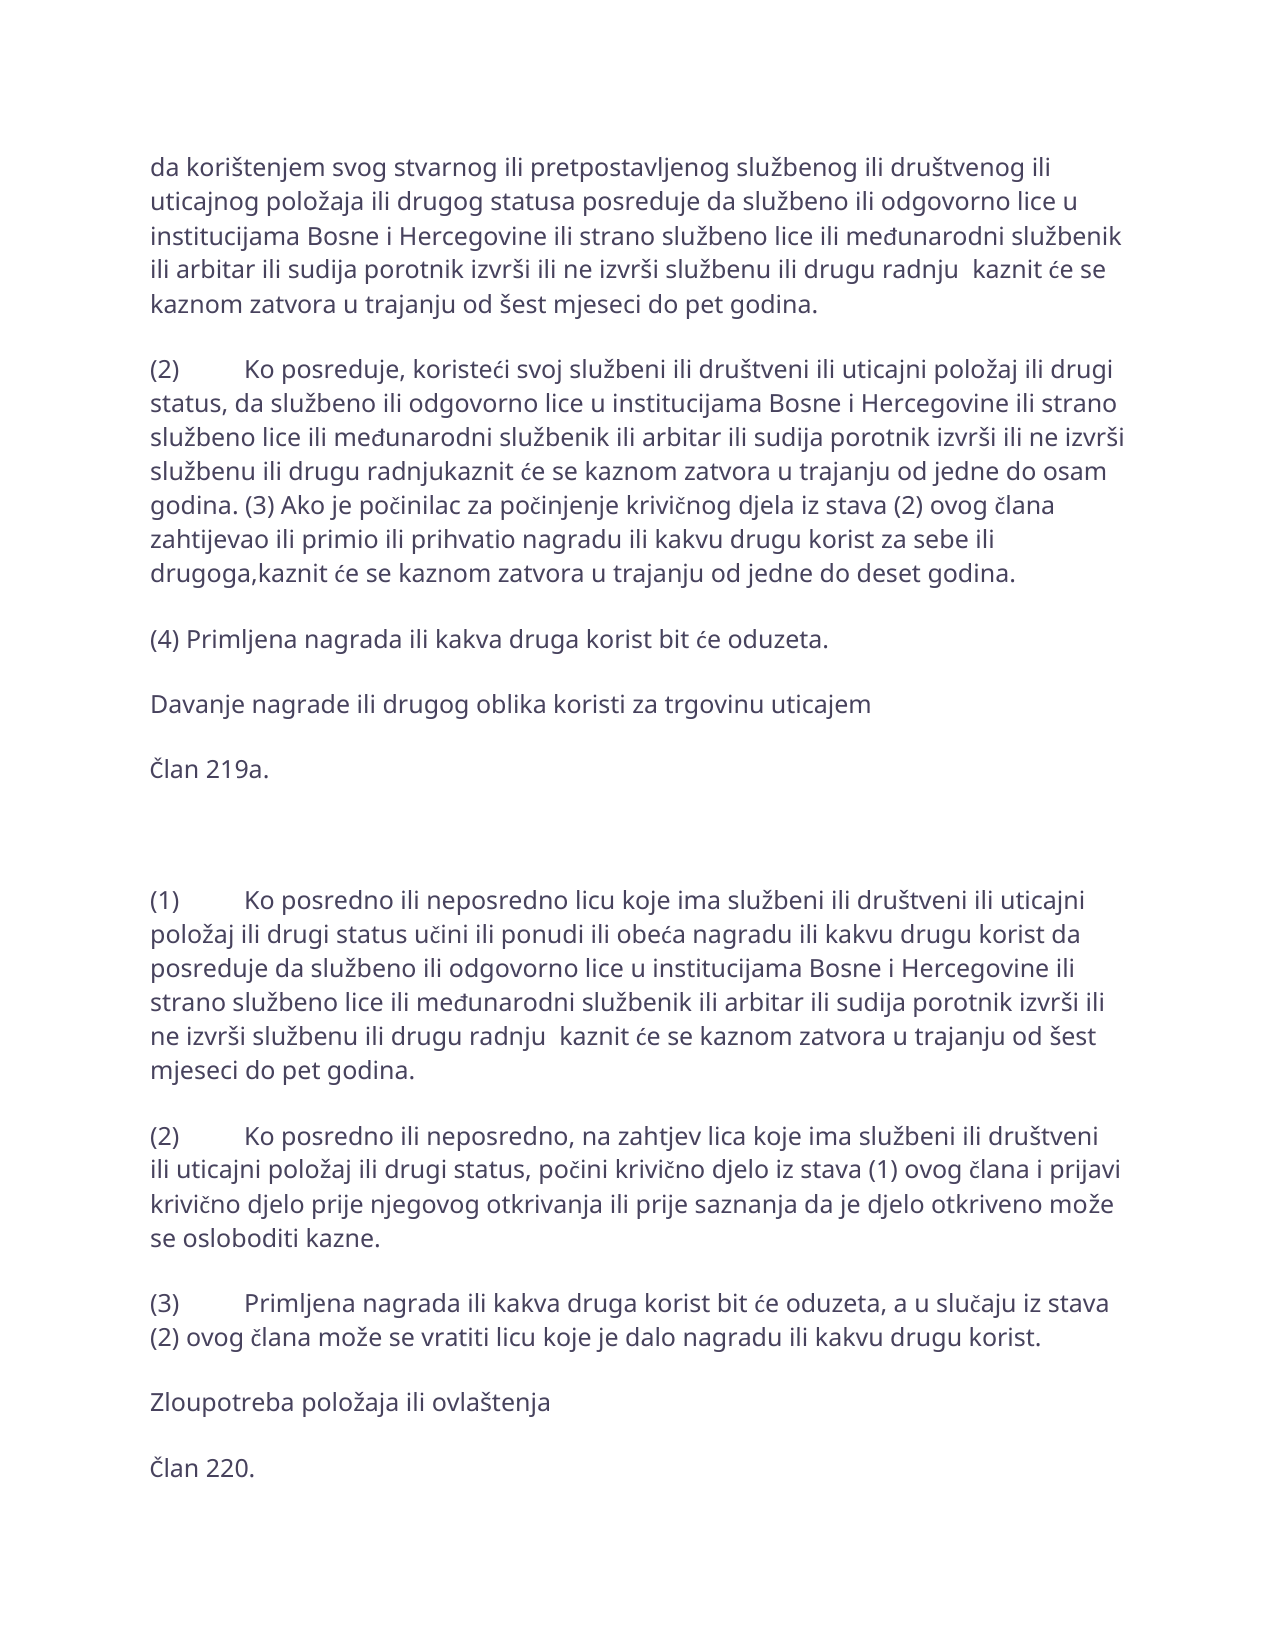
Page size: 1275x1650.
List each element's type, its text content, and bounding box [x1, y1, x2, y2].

text Član 219a. [150, 752, 1125, 786]
text (4) Primljena nagrada ili kakva druga korist bit će oduzeta. [150, 621, 1125, 655]
text Davanje nagrade ili drugog oblika koristi za trgovinu uticajem [150, 687, 1125, 721]
text (3) Primljena nagrada ili kakva druga korist bit će oduzeta, a u slučaju iz stava (2) ovog člana može se vratiti licu koje je dalo nagradu ili kakvu drugu korist. [150, 1286, 1125, 1354]
text Zloupotreba položaja ili ovlaštenja [150, 1385, 1125, 1419]
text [150, 150, 1125, 320]
text Član 220. [150, 1450, 1125, 1484]
text (2) Ko posredno ili neposredno, na zahtjev lica koje ima službeni ili društveni ili uticajni položaj ili drugi status, počini krivično djelo iz stava (1) ovog člana i prijavi krivično djelo prije njegovog otkrivanja ili prije saznanja da je djelo otkriveno može se osloboditi kazne. [150, 1118, 1125, 1254]
text (2) Ko posreduje, koristeći svoj službeni ili društveni ili uticajni položaj ili drugi status, da službeno ili odgovorno lice u institucijama Bosne i Hercegovine ili strano službeno lice ili međunarodni službenik ili arbitar ili sudija porotnik izvrši ili ne izvrši službenu ili drugu radnjukaznit će se kaznom zatvora u trajanju od jedne do osam godina. (3) Ako je počinilac za počinjenje krivičnog djela iz stava (2) ovog člana zahtijevao ili primio ili prihvatio nagradu ili kakvu drugu korist za sebe ili drugoga,kaznit će se kaznom zatvora u trajanju od jedne do deset godina. [150, 352, 1125, 590]
text (1) Ko posredno ili neposredno licu koje ima službeni ili društveni ili uticajni položaj ili drugi status učini ili ponudi ili obeća nagradu ili kakvu drugu korist da posreduje da službeno ili odgovorno lice u institucijama Bosne i Hercegovine ili strano službeno lice ili međunarodni službenik ili arbitar ili sudija porotnik izvrši ili ne izvrši službenu ili drugu radnju kaznit će se kaznom zatvora u trajanju od šest mjeseci do pet godina. [150, 882, 1125, 1087]
